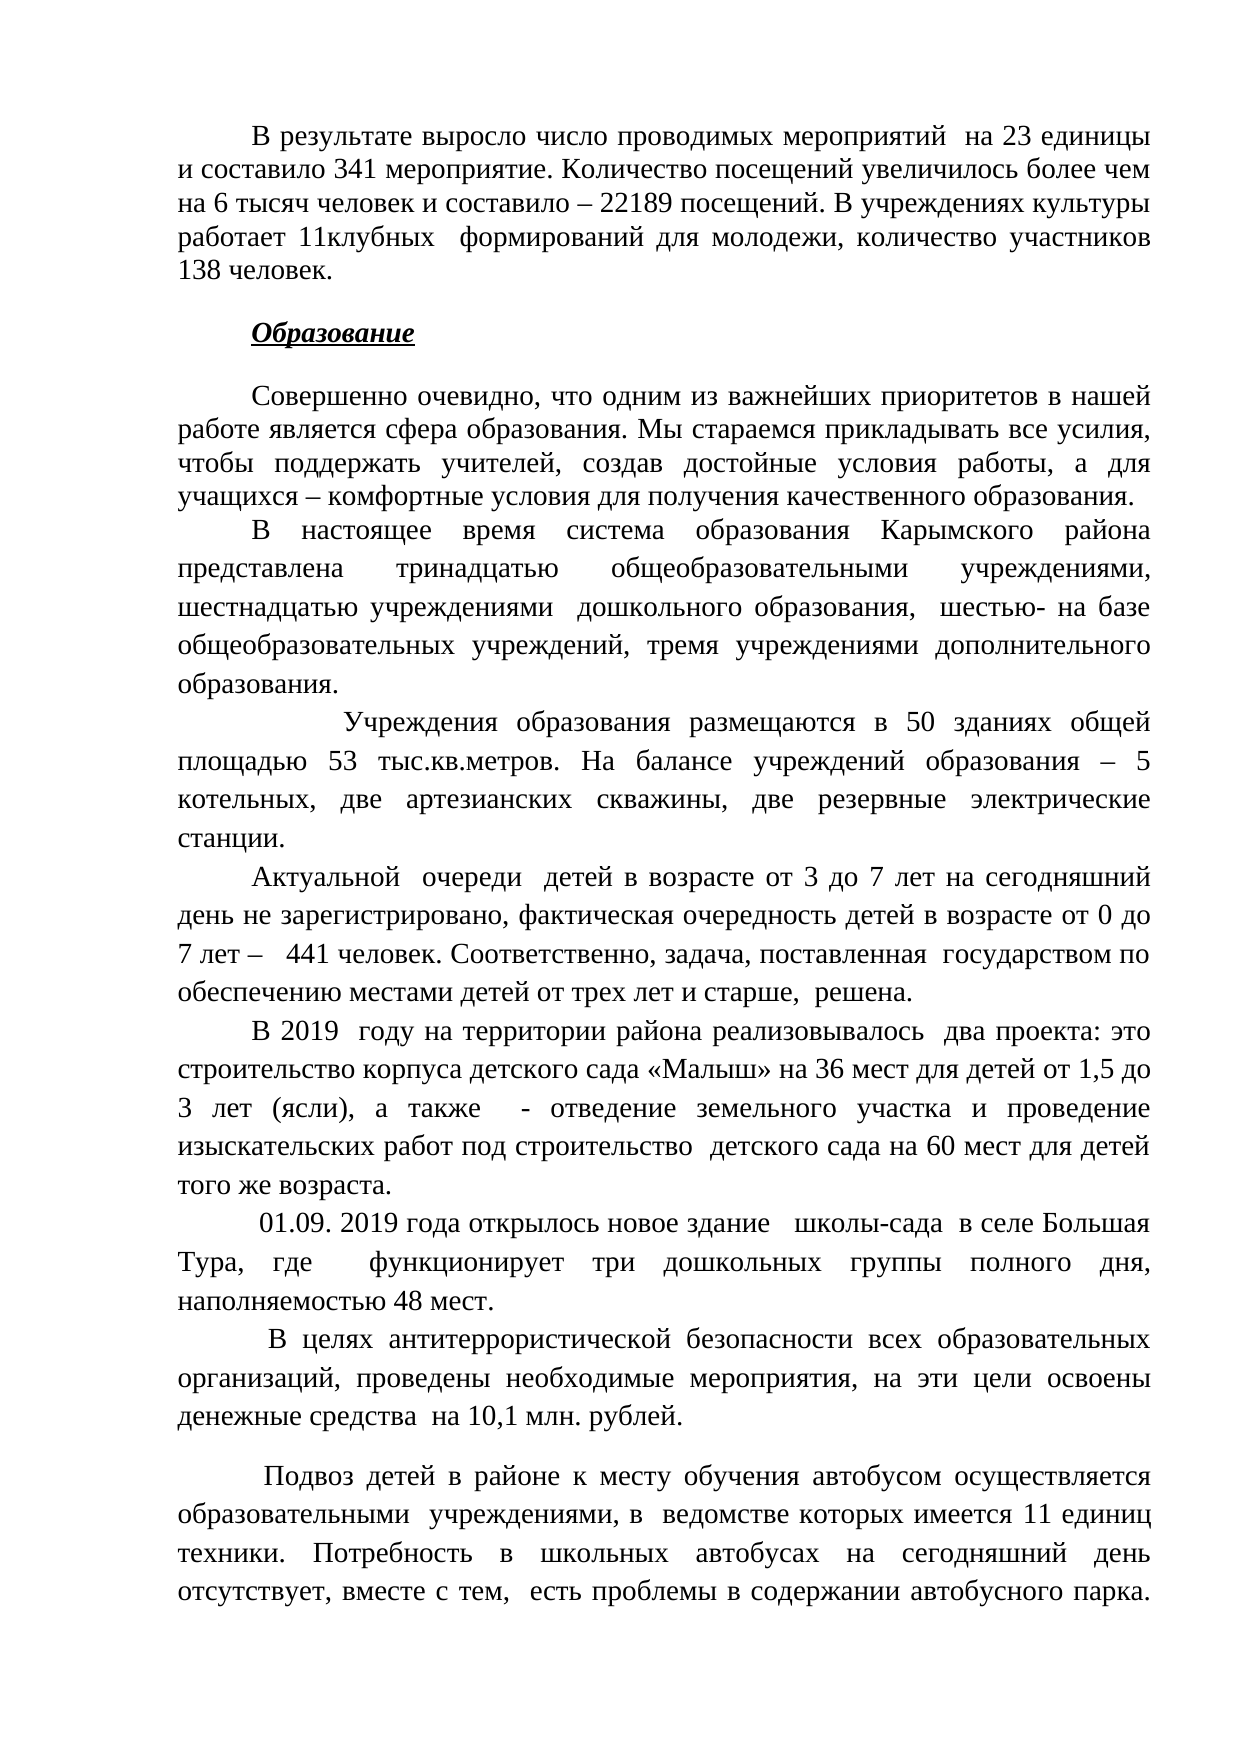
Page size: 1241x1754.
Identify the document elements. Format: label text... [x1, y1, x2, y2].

text 01.09. 2019 года открылось новое здание школы-сада в селе Большая Тура, где функционирует три дошкольных группы полного дня, наполняемостью 48 мест. [177, 1206, 1152, 1316]
text В 2019 году на территории района реализовывалось два проекта: это строительство корпуса детского сада «Малыш» на 36 мест для детей от 1,5 до 3 лет (ясли), а также - отведение земельного участка и проведение изыскательских работ под строительство детского сада на 60 мест для детей того же возраста. [177, 1013, 1152, 1201]
text В результате выросло число проводимых мероприятий на 23 единицы и составило 341 мероприятие. Количество посещений увеличилось более чем на 6 тысяч человек и составило – 22189 посещений. В учреждениях культуры работает 11клубных формирований для молодежи, количество участников 138 человек. [177, 118, 1152, 286]
text Образование [177, 315, 1152, 348]
text Учреждения образования размещаются в 50 зданиях общей площадью 53 тыс.кв.метров. На балансе учреждений образования – 5 котельных, две артезианских скважины, две резервные электрические станции. [177, 704, 1152, 854]
text Актуальной очереди детей в возрасте от 3 до 7 лет на сегодняшний день не зарегистрировано, фактическая очередность детей в возрасте от 0 до 7 лет – 441 человек. Соответственно, задача, поставленная государством по обеспечению местами детей от трех лет и старше, решена. [177, 859, 1152, 1008]
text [177, 1458, 1152, 1607]
text В настоящее время система образования Карымского района представлена тринадцатью общеобразовательными учреждениями, шестнадцатью учреждениями дошкольного образования, шестью- на базе общеобразовательных учреждений, тремя учреждениями дополнительного образования. [177, 512, 1152, 699]
text Совершенно очевидно, что одним из важнейших приоритетов в нашей работе является сфера образования. Мы стараемся прикладывать все усилия, чтобы поддержать учителей, создав достойные условия работы, а для учащихся – комфортные условия для получения качественного образования. [177, 378, 1152, 512]
text В целях антитеррористической безопасности всех образовательных организаций, проведены необходимые мероприятия, на эти цели освоены денежные средства на 10,1 млн. рублей. [177, 1321, 1152, 1432]
